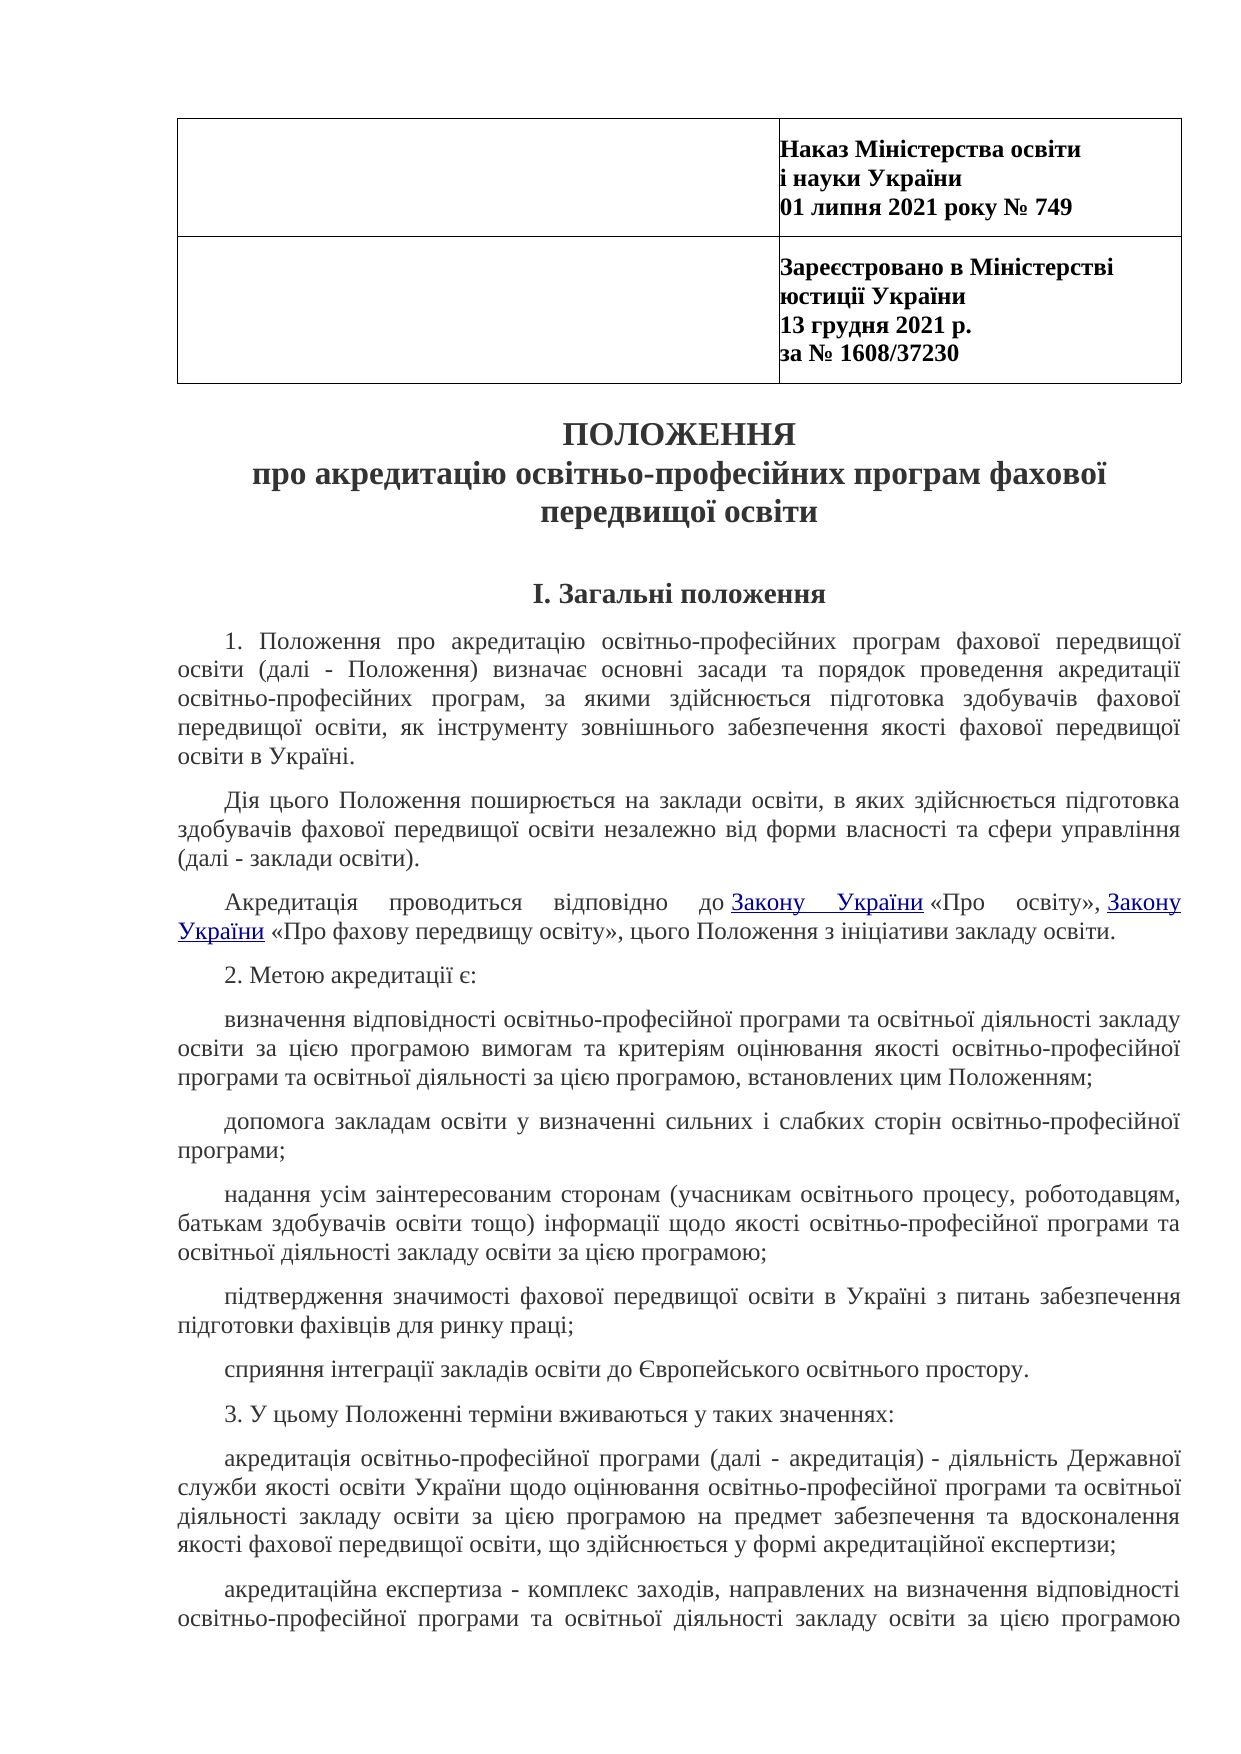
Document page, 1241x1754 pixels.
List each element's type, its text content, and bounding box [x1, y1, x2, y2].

text 1. Положення про акредитацію освітньо-професійних програм фахової передвищої освіти (далі - Положення) визначає основні засади та порядок проведення акредитації освітньо-професійних програм, за якими здійснюється підготовка здобувачів фахової передвищої освіти, як інструменту зовнішнього забезпечення якості фахової передвищої освіти в Україні. [177, 626, 1181, 769]
table_cell Зареєстровано в Міністерстві юстиції України 13 грудня 2021 р. за № 1608/37230 [780, 237, 1181, 383]
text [177, 1574, 1181, 1631]
text 3. У цьому Положенні терміни вживаються у таких значеннях: [177, 1399, 1181, 1428]
text надання усім заінтересованим сторонам (учасникам освітнього процесу, роботодавцям, батькам здобувачів освіти тощо) інформації щодо якості освітньо-професійної програми та освітньої діяльності закладу освіти за цією програмою; [177, 1179, 1181, 1266]
text сприяння інтеграції закладів освіти до Європейського освітнього простору. [177, 1354, 1181, 1383]
text І. Загальні положення [224, 577, 1134, 610]
text 2. Метою акредитації є: [177, 960, 1181, 989]
table_cell [178, 237, 779, 383]
table_header [178, 119, 779, 236]
text визначення відповідності освітньо-професійної програми та освітньої діяльності закладу освіти за цією програмою вимогам та критеріям оцінювання якості освітньо-професійної програми та освітньої діяльності за цією програмою, встановлених цим Положенням; [177, 1004, 1181, 1091]
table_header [780, 119, 1181, 236]
text підтвердження значимості фахової передвищої освіти в Україні з питань забезпечення підготовки фахівців для ринку праці; [177, 1281, 1181, 1339]
text ПОЛОЖЕННЯ про акредитацію освітньо-професійних програм фахової передвищої освіти [224, 415, 1134, 530]
text допомога закладам освіти у визначенні сильних і слабких сторін освітньо-професійної програми; [177, 1106, 1181, 1164]
text Дія цього Положення поширюється на заклади освіти, в яких здійснюється підготовка здобувачів фахової передвищої освіти незалежно від форми власності та сфери управління (далі - заклади освіти). [177, 785, 1181, 871]
text Акредитація проводиться відповідно до Закону України «Про освіту», Закону України «Про фахову передвищу освіту», цього Положення з ініціативи закладу освіти. [177, 887, 1181, 944]
text акредитація освітньо-професійної програми (далі - акредитація) - діяльність Державної служби якості освіти України щодо оцінювання освітньо-професійної програми та освітньої діяльності закладу освіти за цією програмою на предмет забезпечення та вдосконалення якості фахової передвищої освіти, що здійснюється у формі акредитаційної експертизи; [177, 1443, 1181, 1558]
